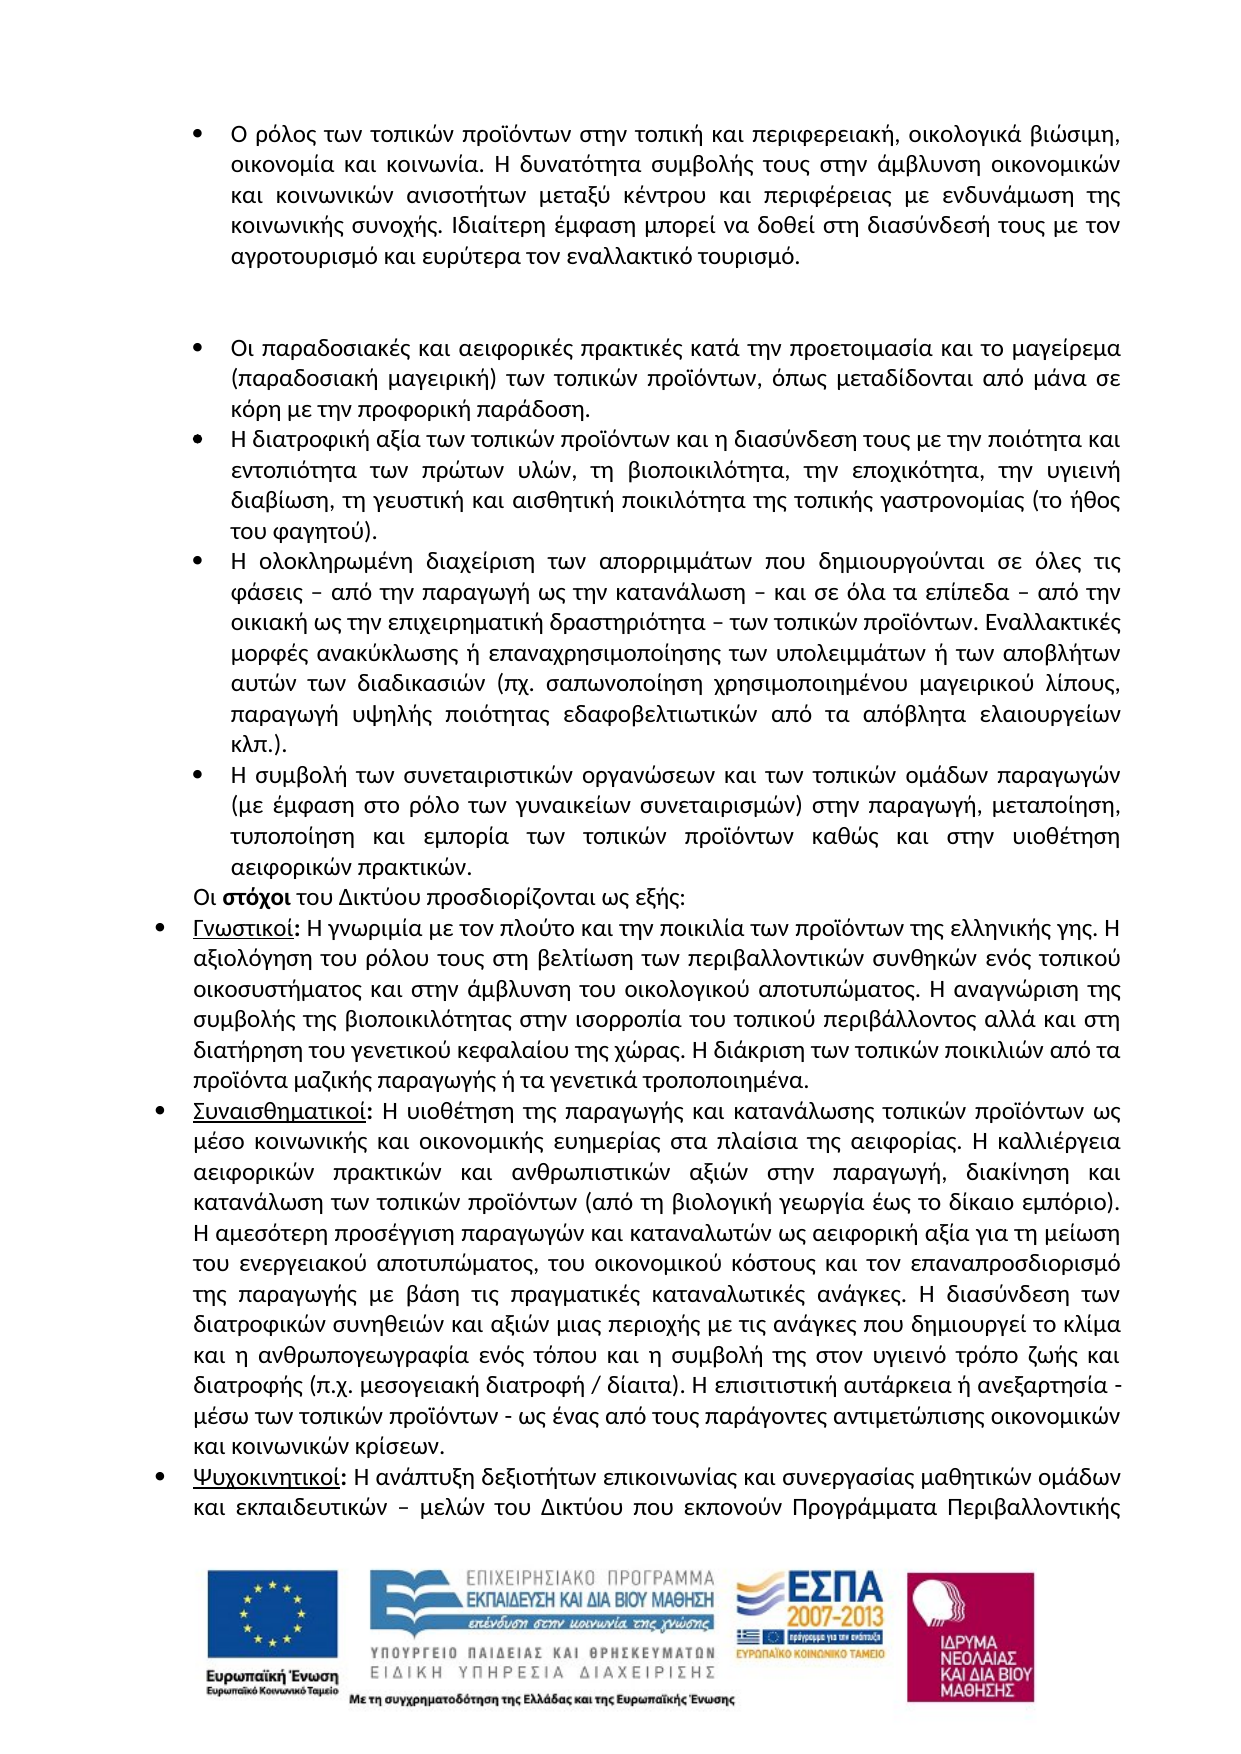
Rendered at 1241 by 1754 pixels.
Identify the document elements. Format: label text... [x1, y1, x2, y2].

list Συναισθηματικοί: Η υιοθέτηση της παραγωγής και κατανάλωσης τοπικών προϊόντων ως μέσο κοινωνικής και οικονομικής ευημερίας στα πλαίσια της αειφορίας. Η καλλιέργεια αειφορικών πρακτικών και ανθρωπιστικών αξιών στην παραγωγή, διακίνηση και κατανάλωση των τοπικών προϊόντων (από τη βιολογική γεωργία έως το δίκαιο εμπόριο). Η αμεσότερη προσέγγιση παραγωγών και καταναλωτών ως αειφορική αξία για τη μείωση του ενεργειακού αποτυπώματος, του οικονομικού κόστους και τον επαναπροσδιορισμό της παραγωγής με βάση τις πραγματικές καταναλωτικές ανάγκες. Η διασύνδεση των διατροφικών συνηθειών και αξιών μιας περιοχής με τις ανάγκες που δημιουργεί το κλίμα και η ανθρωπογεωγραφία ενός τόπου και η συμβολή της στον υγιεινό τρόπο ζωής και διατροφής (π.χ. μεσογειακή διατροφή / δίαιτα). Η επισιτιστική αυτάρκεια ή ανεξαρτησία -μέσω των τοπικών προϊόντων - ως ένας από τους παράγοντες αντιμετώπισης οικονομικών και κοινωνικών κρίσεων. [156, 1095, 1122, 1461]
list Η διατροφική αξία των τοπικών προϊόντων και η διασύνδεση τους με την ποιότητα και εντοπιότητα των πρώτων υλών, τη βιοποικιλότητα, την εποχικότητα, την υγιεινή διαβίωση, τη γευστική και αισθητική ποικιλότητα της τοπικής γαστρονομίας (το ήθος του φαγητού). [193, 423, 1122, 545]
list Γνωστικοί: Η γνωριμία με τον πλούτο και την ποικιλία των προϊόντων της ελληνικής γης. Η αξιολόγηση του ρόλου τους στη βελτίωση των περιβαλλοντικών συνθηκών ενός τοπικού οικοσυστήματος και στην άμβλυνση του οικολογικού αποτυπώματος. Η αναγνώριση της συμβολής της βιοποικιλότητας στην ισορροπία του τοπικού περιβάλλοντος αλλά και στη διατήρηση του γενετικού κεφαλαίου της χώρας. Η διάκριση των τοπικών ποικιλιών από τα προϊόντα μαζικής παραγωγής ή τα γενετικά τροποποιημένα. [156, 912, 1122, 1095]
list Ο ρόλος των τοπικών προϊόντων στην τοπική και περιφερειακή, οικολογικά βιώσιμη, οικονομία και κοινωνία. Η δυνατότητα συμβολής τους στην άμβλυνση οικονομικών και κοινωνικών ανισοτήτων μεταξύ κέντρου και περιφέρειας με ενδυνάμωση της κοινωνικής συνοχής. Ιδιαίτερη έμφαση μπορεί να δοθεί στη διασύνδεσή τους με τον αγροτουρισμό και ευρύτερα τον εναλλακτικό τουρισμό. [193, 118, 1122, 271]
text Οι στόχοι του Δικτύου προσδιορίζονται ως εξής: [193, 881, 1122, 912]
list Η συμβολή των συνεταιριστικών οργανώσεων και των τοπικών ομάδων παραγωγών (με έμφαση στο ρόλο των γυναικείων συνεταιρισμών) στην παραγωγή, μεταποίηση, τυποποίηση και εμπορία των τοπικών προϊόντων καθώς και στην υιοθέτηση αειφορικών πρακτικών. [193, 759, 1122, 881]
list Οι παραδοσιακές και αειφορικές πρακτικές κατά την προετοιμασία και το μαγείρεμα (παραδοσιακή μαγειρική) των τοπικών προϊόντων, όπως μεταδίδονται από μάνα σε κόρη με την προφορική παράδοση. [193, 332, 1122, 423]
picture [174, 1547, 1037, 1731]
list Η ολοκληρωμένη διαχείριση των απορριμμάτων που δημιουργούνται σε όλες τις φάσεις – από την παραγωγή ως την κατανάλωση – και σε όλα τα επίπεδα – από την οικιακή ως την επιχειρηματική δραστηριότητα – των τοπικών προϊόντων. Εναλλακτικές μορφές ανακύκλωσης ή επαναχρησιμοποίησης των υπολειμμάτων ή των αποβλήτων αυτών των διαδικασιών (πχ. σαπωνοποίηση χρησιμοποιημένου μαγειρικού λίπους, παραγωγή υψηλής ποιότητας εδαφοβελτιωτικών από τα απόβλητα ελαιουργείων κλπ.). [193, 545, 1122, 759]
